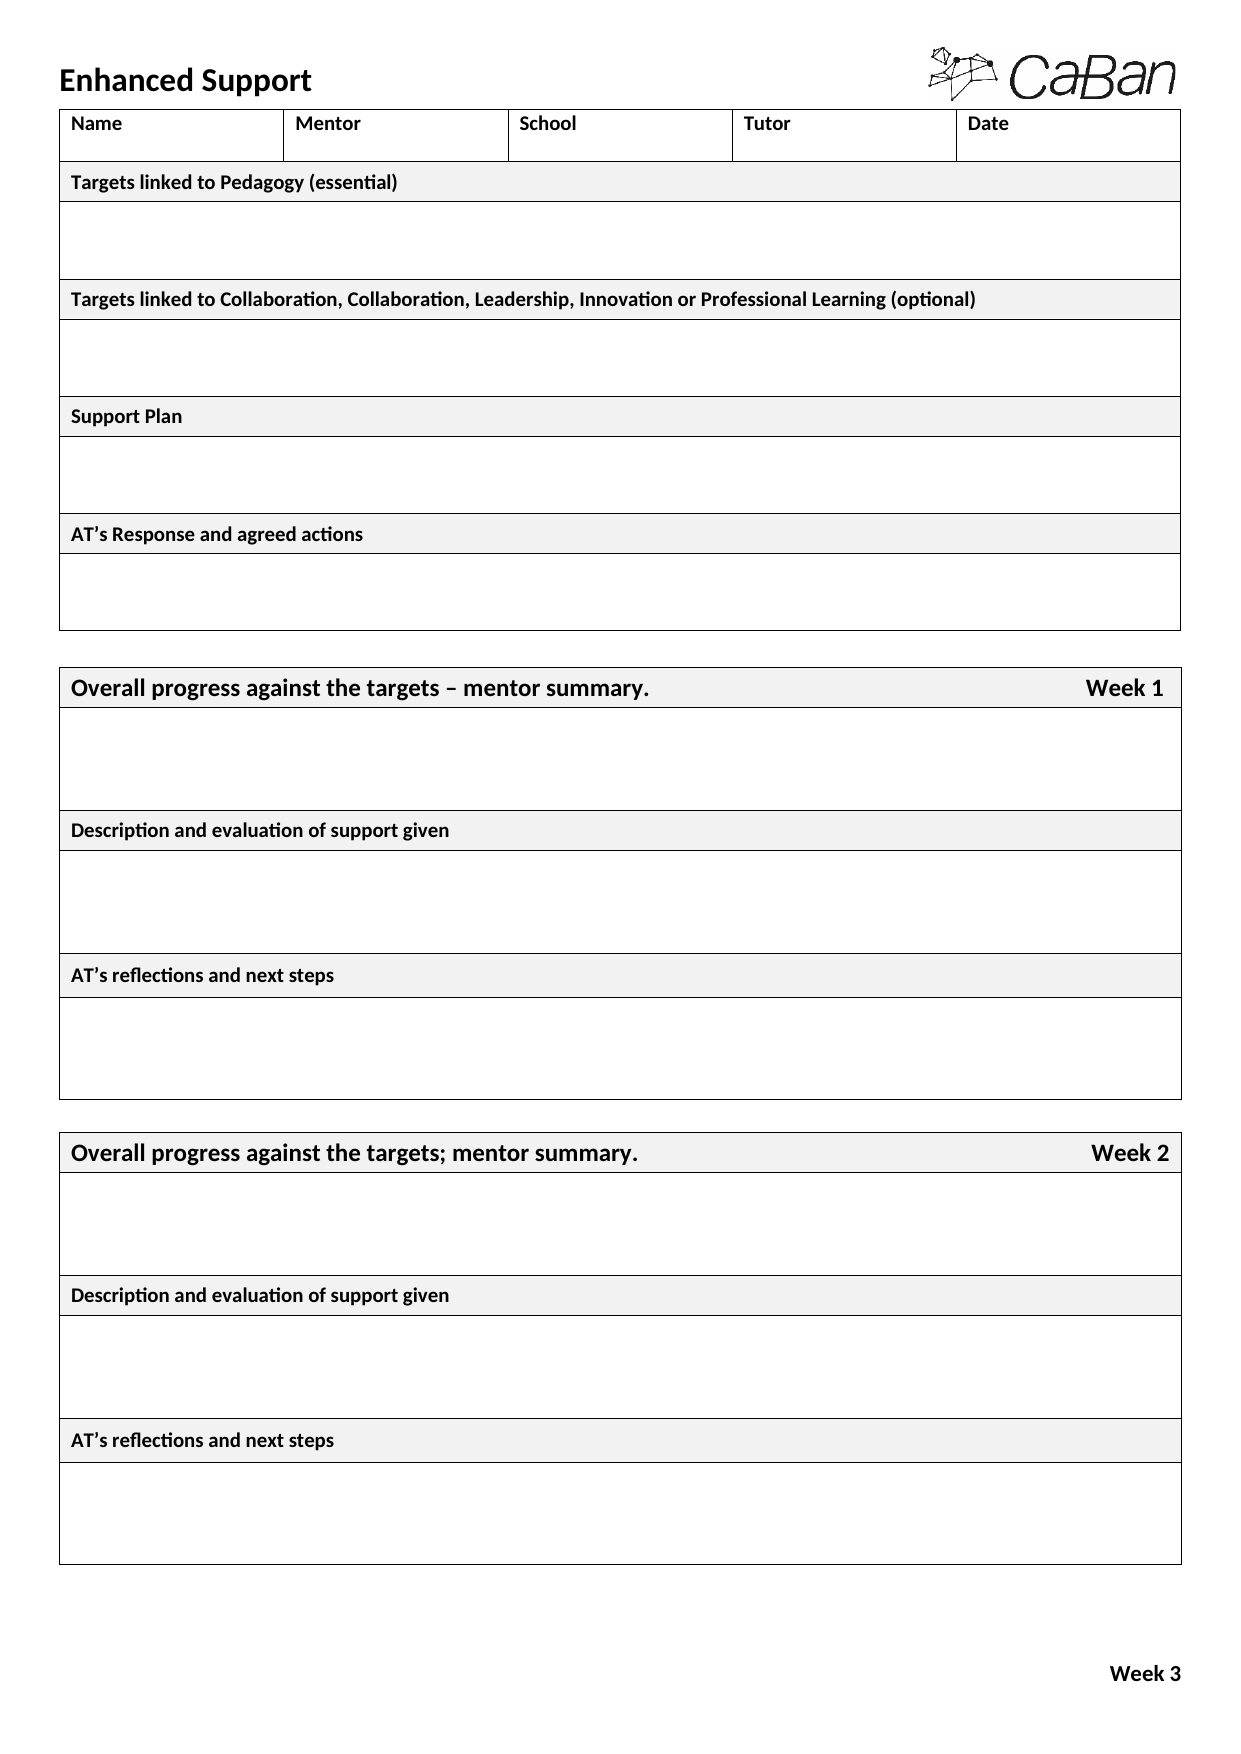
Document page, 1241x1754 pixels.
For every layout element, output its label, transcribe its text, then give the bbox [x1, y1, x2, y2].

table_cell Support Plan [60, 397, 1180, 436]
table_cell Description and evaluation of support given [60, 811, 1181, 850]
table_cell [60, 1463, 1181, 1564]
text Week 3 [59, 1659, 1181, 1687]
table_cell [60, 202, 1180, 278]
table_cell [60, 851, 1181, 953]
table_cell [60, 1173, 1181, 1275]
table_cell Description and evaluation of support given [60, 1276, 1181, 1315]
picture [928, 47, 1176, 101]
table_cell AT’s reflections and next steps [60, 954, 1181, 997]
table_header Date [957, 110, 1180, 161]
table_cell AT’s Response and agreed actions [60, 514, 1180, 553]
table_cell [60, 554, 1180, 630]
table_header Overall progress against the targets; mentor summary. Week 2 [60, 1133, 1181, 1172]
table_cell [60, 320, 1180, 396]
table_header Overall progress against the targets – mentor summary. Week 1 [60, 668, 1181, 707]
table_cell [60, 437, 1180, 513]
table_header School [509, 110, 732, 161]
text Enhanced Support [59, 59, 928, 100]
table_cell Targets linked to Collaboration, Collaboration, Leadership, Innovation or Professional Learning (optional) [60, 280, 1180, 318]
table_cell [60, 998, 1181, 1099]
table_header Mentor [284, 110, 508, 161]
table_header Name [60, 110, 283, 161]
table_cell [60, 708, 1181, 810]
table_cell [60, 1316, 1181, 1417]
table_cell Targets linked to Pedagogy (essential) [60, 162, 1180, 201]
table_cell AT’s reflections and next steps [60, 1419, 1181, 1462]
table_header Tutor [733, 110, 956, 161]
